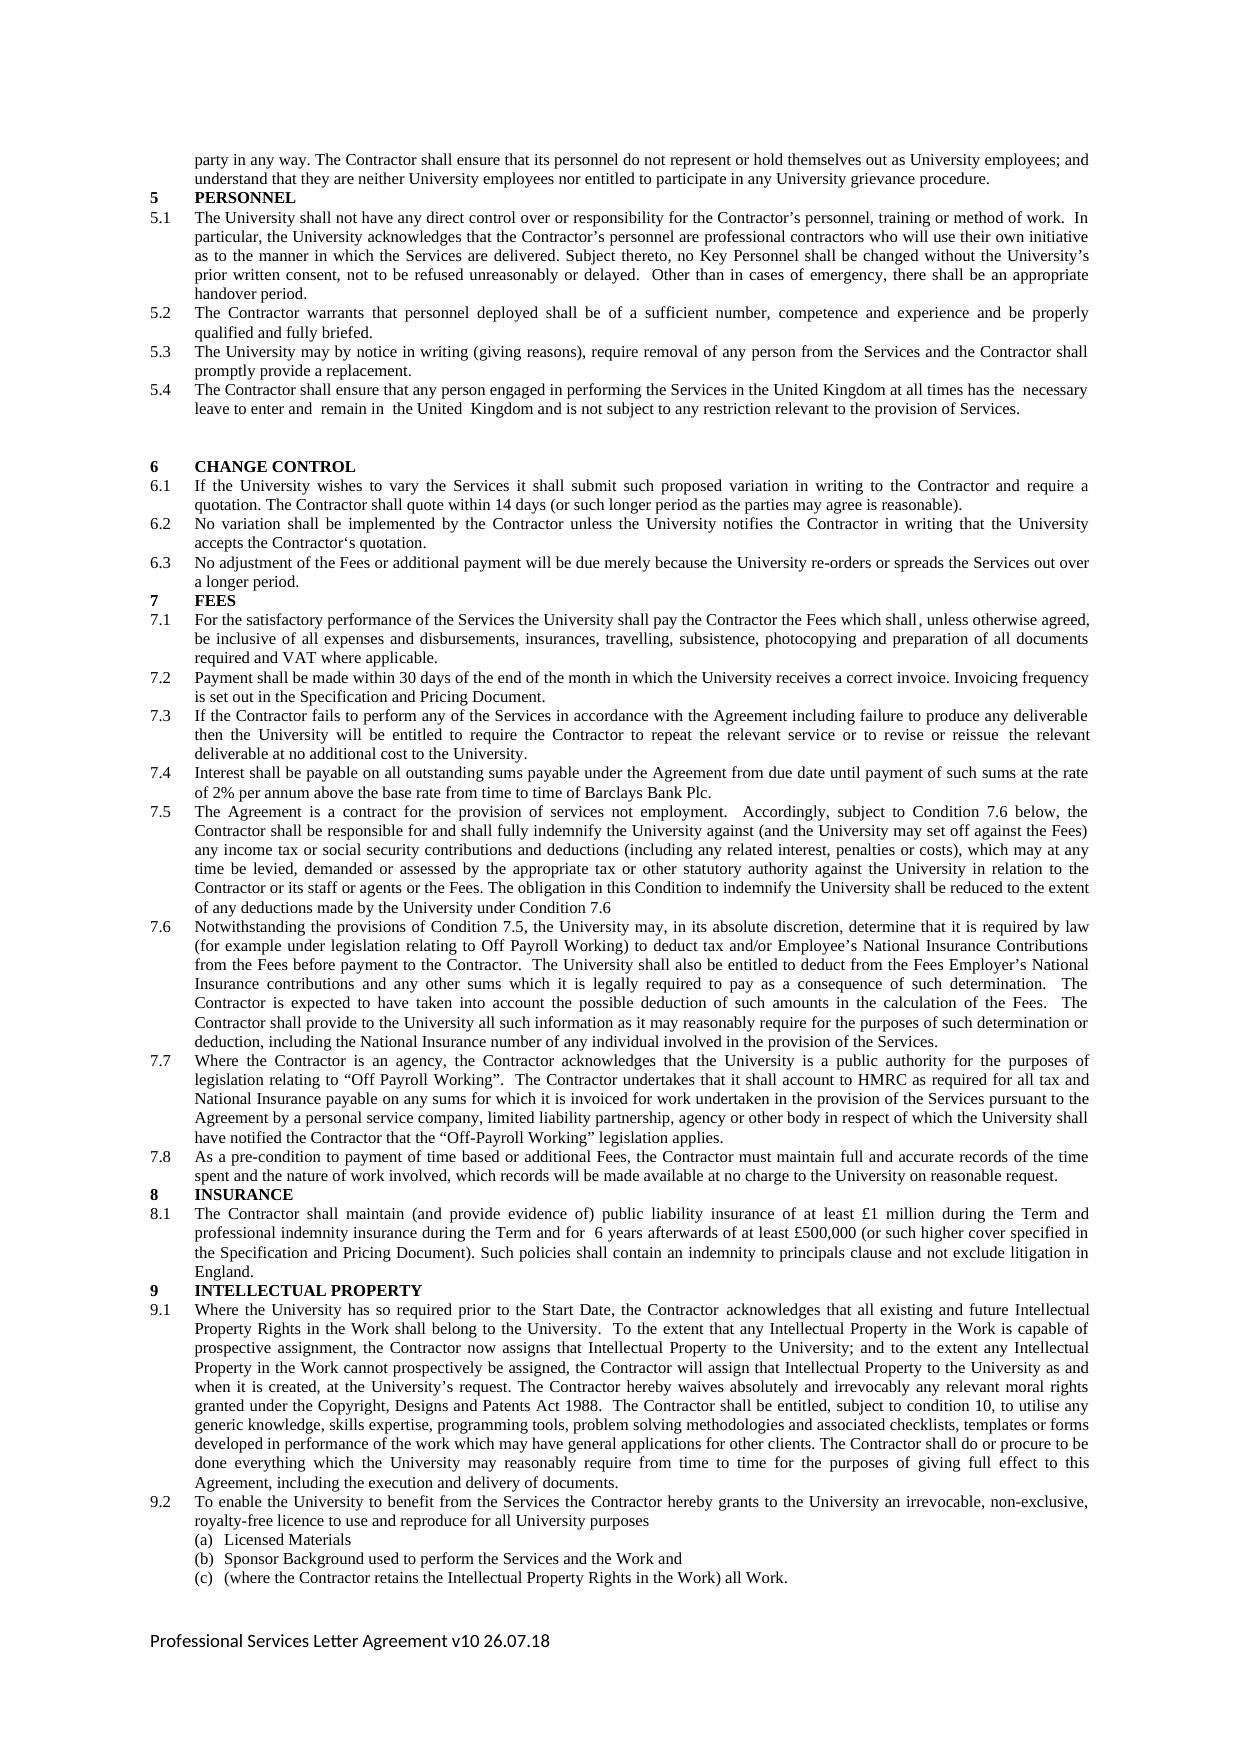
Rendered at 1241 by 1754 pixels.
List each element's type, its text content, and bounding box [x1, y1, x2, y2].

text 7 FEES [150, 591, 1090, 610]
text 8.1 The Contractor shall maintain (and provide evidence of) public liability insurance of at least £1 million during the Term and professional indemnity insurance during the Term and for 6 years afterwards of at least £500,000 (or such higher cover specified in the Specification and Pricing Document). Such policies shall contain an indemnity to principals clause and not exclude litigation in England. [150, 1204, 1090, 1281]
text 8 INSURANCE [150, 1185, 1090, 1204]
text 9 INTELLECTUAL PROPERTY [150, 1281, 1090, 1300]
text 9.1 Where the University has so required prior to the Start Date, the Contractor acknowledges that all existing and future Intellectual Property Rights in the Work shall belong to the University. To the extent that any Intellectual Property in the Work is capable of prospective assignment, the Contractor now assigns that Intellectual Property to the University; and to the extent any Intellectual Property in the Work cannot prospectively be assigned, the Contractor will assign that Intellectual Property to the University as and when it is created, at the University’s request. The Contractor hereby waives absolutely and irrevocably any relevant moral rights granted under the Copyright, Designs and Patents Act 1988. The Contractor shall be entitled, subject to condition 10, to utilise any generic knowledge, skills expertise, programming tools, problem solving methodologies and associated checklists, templates or forms developed in performance of the work which may have general applications for other clients. The Contractor shall do or procure to be done everything which the University may reasonably require from time to time for the purposes of giving full effect to this Agreement, including the execution and delivery of documents. [150, 1300, 1090, 1492]
text 7.5 The Agreement is a contract for the provision of services not employment. Accordingly, subject to Condition 7.6 below, the Contractor shall be responsible for and shall fully indemnify the University against (and the University may set off against the Fees) any income tax or social security contributions and deductions (including any related interest, penalties or costs), which may at any time be levied, demanded or assessed by the appropriate tax or other statutory authority against the University in relation to the Contractor or its staff or agents or the Fees. The obligation in this Condition to indemnify the University shall be reduced to the extent of any deductions made by the University under Condition 7.6 [150, 802, 1090, 917]
text 7.7 Where the Contractor is an agency, the Contractor acknowledges that the University is a public authority for the purposes of legislation relating to “Off Payroll Working”. The Contractor undertakes that it shall account to HMRC as required for all tax and National Insurance payable on any sums for which it is invoiced for work undertaken in the provision of the Services pursuant to the Agreement by a personal service company, limited liability partnership, agency or other body in respect of which the University shall have notified the Contractor that the “Off-Payroll Working” legislation applies. [150, 1051, 1090, 1147]
text 7.6 Notwithstanding the provisions of Condition 7.5, the University may, in its absolute discretion, determine that it is required by law (for example under legislation relating to Off Payroll Working) to deduct tax and/or Employee’s National Insurance Contributions from the Fees before payment to the Contractor. The University shall also be entitled to deduct from the Fees Employer’s National Insurance contributions and any other sums which it is legally required to pay as a consequence of such determination. The Contractor is expected to have taken into account the possible deduction of such amounts in the calculation of the Fees. The Contractor shall provide to the University all such information as it may reasonably require for the purposes of such determination or deduction, including the National Insurance number of any individual involved in the provision of the Services. [150, 917, 1090, 1051]
text (b) Sponsor Background used to perform the Services and the Work and [194, 1549, 1090, 1568]
text 7.8 As a pre-condition to payment of time based or additional Fees, the Contractor must maintain full and accurate records of the time spent and the nature of work involved, which records will be made available at no charge to the University on reasonable request. [150, 1147, 1090, 1185]
text 5.1 The University shall not have any direct control over or responsibility for the Contractor’s personnel, training or method of work. In particular, the University acknowledges that the Contractor’s personnel are professional contractors who will use their own initiative as to the manner in which the Services are delivered. Subject thereto, no Key Personnel shall be changed without the University’s prior written consent, not to be refused unreasonably or delayed. Other than in cases of emergency, there shall be an appropriate handover period. [150, 207, 1090, 303]
text 5.3 The University may by notice in writing (giving reasons), require removal of any person from the Services and the Contractor shall promptly provide a replacement. [150, 342, 1090, 380]
text 6.3 No adjustment of the Fees or additional payment will be due merely because the University re-orders or spreads the Services out over a longer period. [150, 552, 1090, 591]
text 6 CHANGE CONTROL [150, 457, 1090, 476]
text 7.4 Interest shall be payable on all outstanding sums payable under the Agreement from due date until payment of such sums at the rate of 2% per annum above the base rate from time to time of Barclays Bank Plc. [150, 763, 1090, 802]
text 5.2 The Contractor warrants that personnel deployed shall be of a sufficient number, competence and experience and be properly qualified and fully briefed. [150, 303, 1090, 342]
text 5 PERSONNEL [150, 188, 1090, 207]
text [150, 150, 1090, 188]
text (c) (where the Contractor retains the Intellectual Property Rights in the Work) all Work. [194, 1568, 1090, 1587]
text 9.2 To enable the University to benefit from the Services the Contractor hereby grants to the University an irrevocable, non-exclusive, royalty-free licence to use and reproduce for all University purposes [150, 1492, 1090, 1530]
text 6.1 If the University wishes to vary the Services it shall submit such proposed variation in writing to the Contractor and require a quotation. The Contractor shall quote within 14 days (or such longer period as the parties may agree is reasonable). [150, 476, 1090, 514]
text 6.2 No variation shall be implemented by the Contractor unless the University notifies the Contractor in writing that the University accepts the Contractor‘s quotation. [150, 514, 1090, 552]
text 7.2 Payment shall be made within 30 days of the end of the month in which the University receives a correct invoice. Invoicing frequency is set out in the Specification and Pricing Document. [150, 667, 1090, 706]
text 5.4 The Contractor shall ensure that any person engaged in performing the Services in the United Kingdom at all times has the necessary leave to enter and remain in the United Kingdom and is not subject to any restriction relevant to the provision of Services. [150, 380, 1090, 418]
text (a) Licensed Materials [194, 1530, 1090, 1549]
text 7.3 If the Contractor fails to perform any of the Services in accordance with the Agreement including failure to produce any deliverable then the University will be entitled to require the Contractor to repeat the relevant service or to revise or reissue the relevant deliverable at no additional cost to the University. [150, 706, 1090, 763]
text 7.1 For the satisfactory performance of the Services the University shall pay the Contractor the Fees which shall, unless otherwise agreed, be inclusive of all expenses and disbursements, insurances, travelling, subsistence, photocopying and preparation of all documents required and VAT where applicable. [150, 610, 1090, 667]
